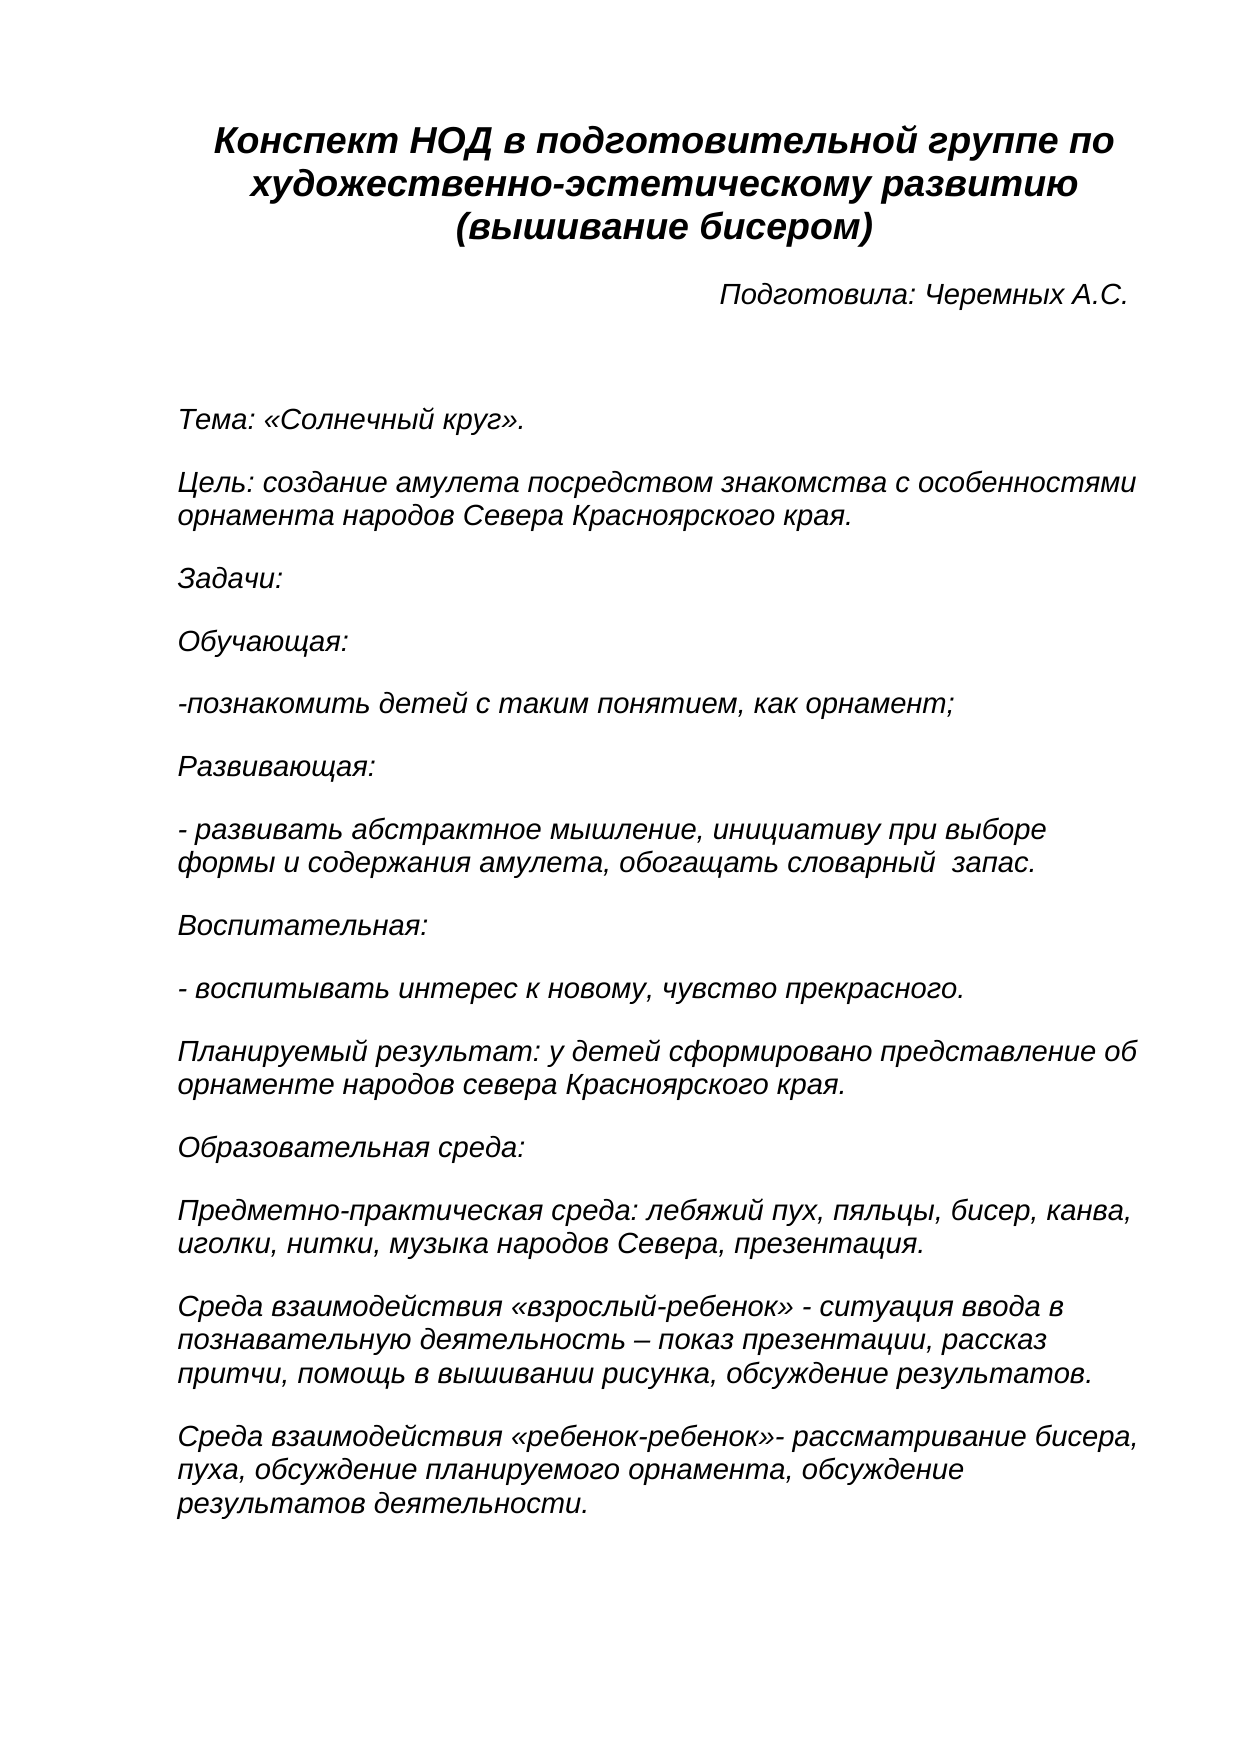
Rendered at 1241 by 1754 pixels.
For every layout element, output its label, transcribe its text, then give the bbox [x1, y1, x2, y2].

text - развивать абстрактное мышление, инициативу при выборе формы и содержания амулета, обогащать словарный запас. [177, 812, 1152, 879]
text - воспитывать интерес к новому, чувство прекрасного. [177, 971, 1152, 1004]
text Цель: создание амулета посредством знакомства с особенностями орнамента народов Севера Красноярского края. [177, 465, 1152, 532]
text Образовательная среда: [177, 1130, 1152, 1163]
text Задачи: [177, 561, 1152, 594]
text Обучающая: [177, 624, 1152, 657]
text -познакомить детей с таким понятием, как орнамент; [177, 686, 1152, 720]
text Подготовила: Черемных А.С. [177, 277, 1152, 310]
text Среда взаимодействия «ребенок-ребенок»- рассматривание бисера, пуха, обсуждение планируемого орнамента, обсуждение результатов деятельности. [177, 1418, 1152, 1519]
text Среда взаимодействия «взрослый-ребенок» - ситуация ввода в познавательную деятельность – показ презентации, рассказ притчи, помощь в вышивании рисунка, обсуждение результатов. [177, 1289, 1152, 1389]
text Планируемый результат: у детей сформировано представление об орнаменте народов севера Красноярского края. [177, 1033, 1152, 1101]
text Тема: «Солнечный круг». [177, 402, 1152, 436]
text Развивающая: [177, 749, 1152, 783]
text Воспитательная: [177, 908, 1152, 942]
text Конспект НОД в подготовительной группе по художественно-эстетическому развитию (вышивание бисером) [177, 118, 1152, 247]
text Предметно-практическая среда: лебяжий пух, пяльцы, бисер, канва, иголки, нитки, музыка народов Севера, презентация. [177, 1192, 1152, 1259]
